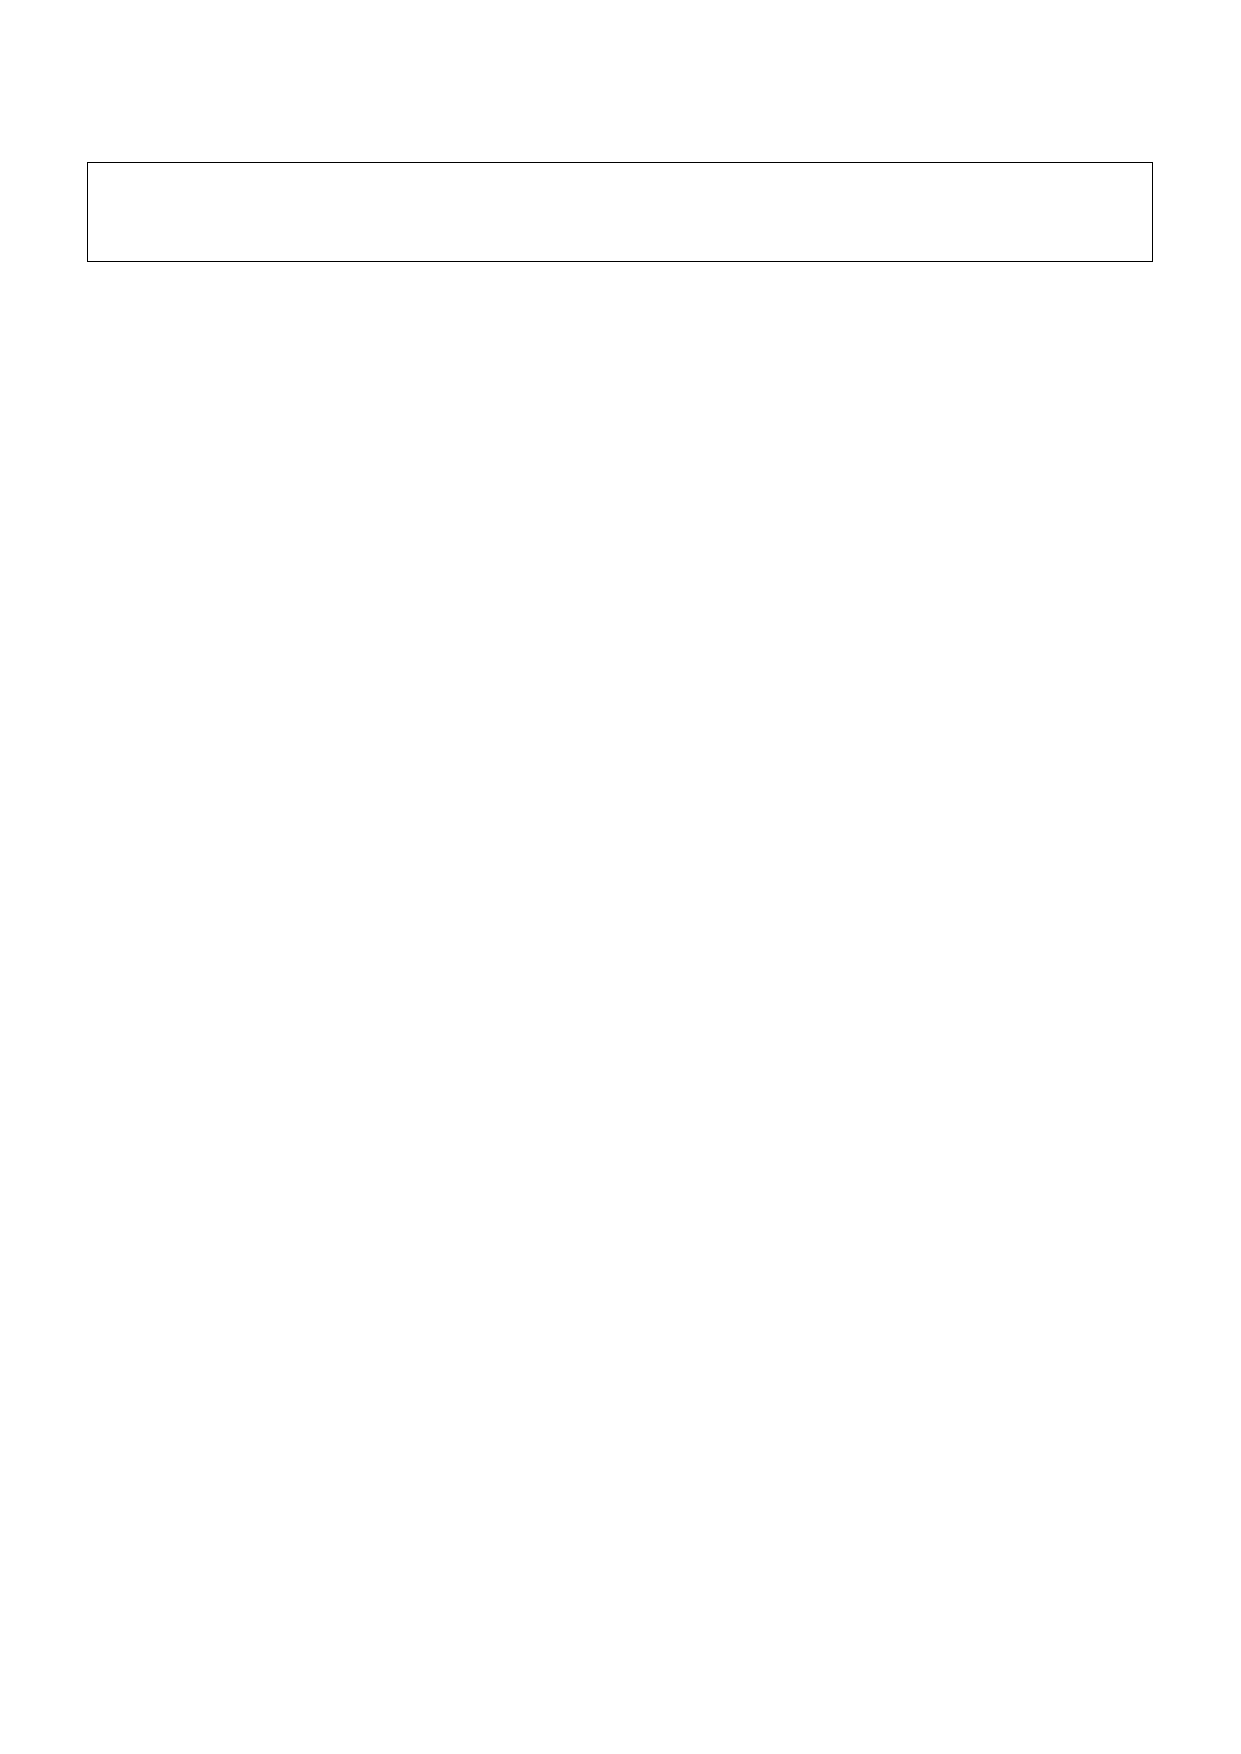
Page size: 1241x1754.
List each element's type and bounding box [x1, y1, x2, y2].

table_cell [88, 163, 1152, 261]
